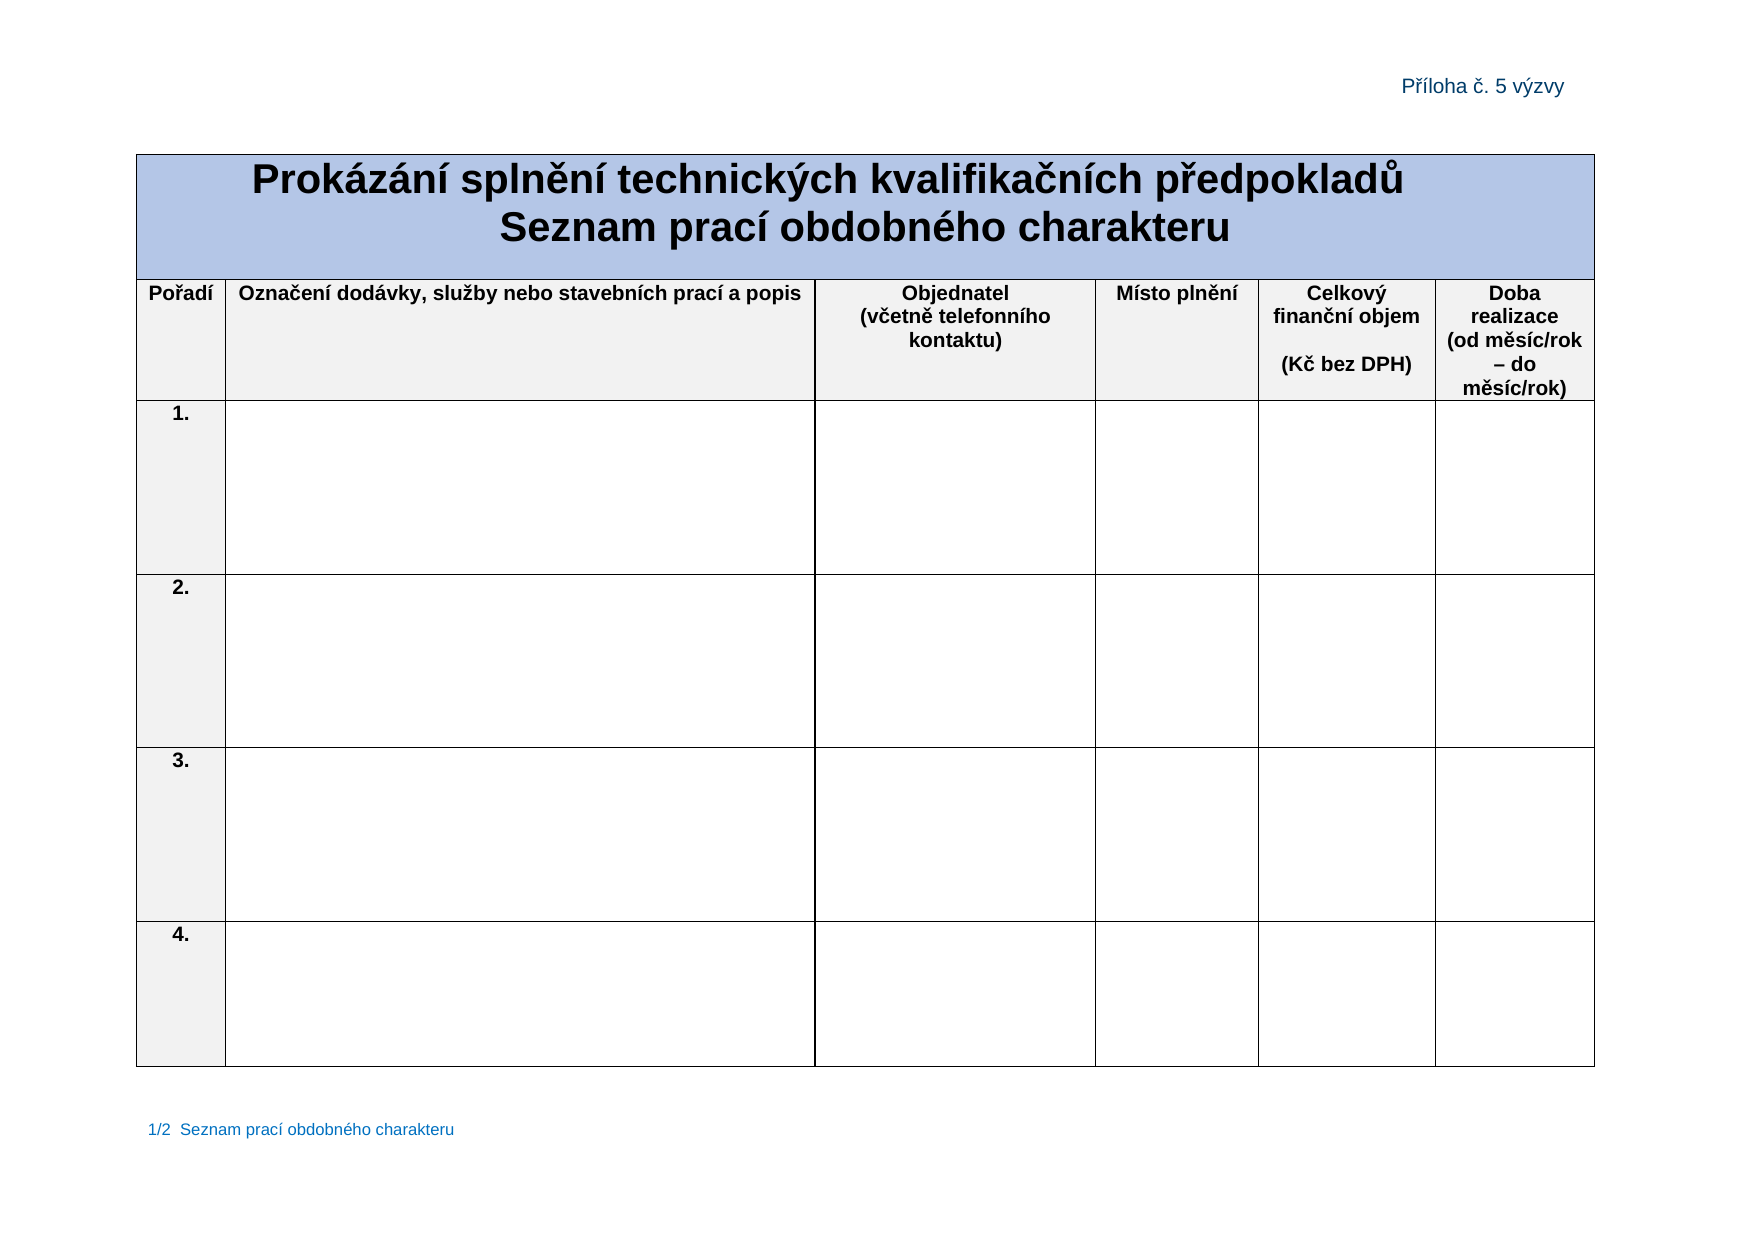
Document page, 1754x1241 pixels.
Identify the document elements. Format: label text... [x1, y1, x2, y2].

table_cell [226, 922, 814, 1066]
table_cell [1436, 575, 1594, 747]
table_cell 4. [137, 922, 225, 1066]
table_header Prokázání splnění technických kvalifikačních předpokladů Seznam prací obdobného charakteru [137, 155, 1594, 279]
table_cell Označení dodávky, služby nebo stavebních prací a popis [226, 280, 814, 400]
table_cell [1436, 748, 1594, 921]
table_cell Doba realizace (od měsíc/rok – do měsíc/rok) [1436, 280, 1594, 400]
table_cell 2. [137, 575, 225, 747]
table_cell 3. [137, 748, 225, 921]
table_cell [816, 401, 1095, 574]
table_cell [1096, 922, 1258, 1066]
table_cell Celkový finanční objem (Kč bez DPH) [1259, 280, 1435, 400]
table_cell 1. [137, 401, 225, 574]
table_cell [226, 748, 814, 921]
table_cell [1096, 575, 1258, 747]
table_cell [1436, 922, 1594, 1066]
table_cell Místo plnění [1096, 280, 1258, 400]
table_cell [816, 748, 1095, 921]
table_cell [1096, 401, 1258, 574]
table_cell [226, 401, 814, 574]
table_cell [1259, 748, 1435, 921]
table_cell [816, 922, 1095, 1066]
table_cell [1096, 748, 1258, 921]
table_cell [1259, 575, 1435, 747]
table_cell Pořadí [137, 280, 225, 400]
table_cell [816, 575, 1095, 747]
table_cell Objednatel (včetně telefonního kontaktu) [816, 280, 1095, 400]
table_cell [226, 575, 814, 747]
table_cell [1259, 401, 1435, 574]
table_cell [1436, 401, 1594, 574]
table_cell [1259, 922, 1435, 1066]
